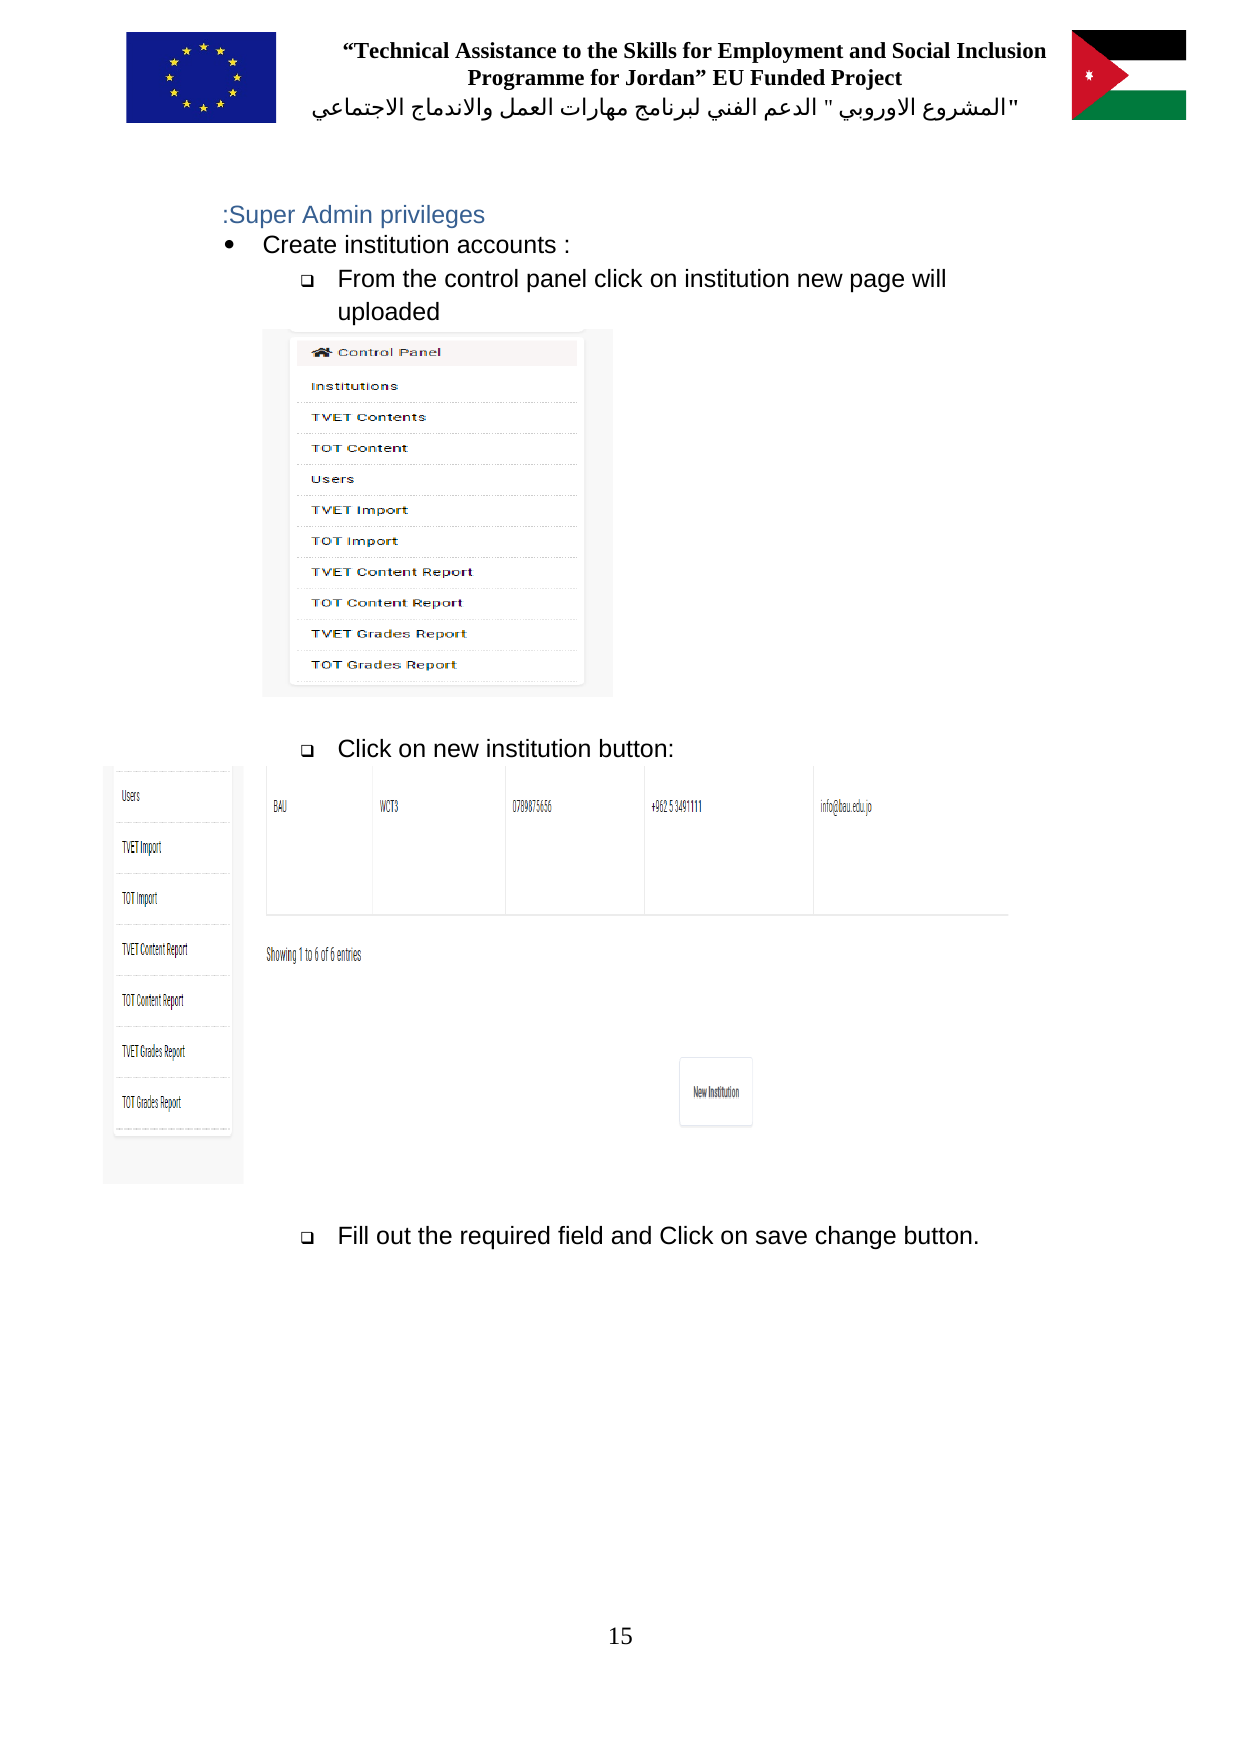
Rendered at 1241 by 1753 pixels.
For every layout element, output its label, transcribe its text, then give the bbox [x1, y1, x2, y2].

picture [126, 32, 277, 123]
list Click on new institution button: [300, 734, 1053, 763]
picture [262, 329, 618, 697]
picture [1071, 30, 1187, 120]
list Create institution accounts : [225, 230, 1053, 259]
picture [102, 766, 1009, 1184]
subtitle Super Admin privileges: [187, 200, 1053, 229]
list From the control panel click on institution new page will uploaded [300, 263, 1053, 325]
list Fill out the required field and Click on save change button. [300, 1221, 1053, 1250]
